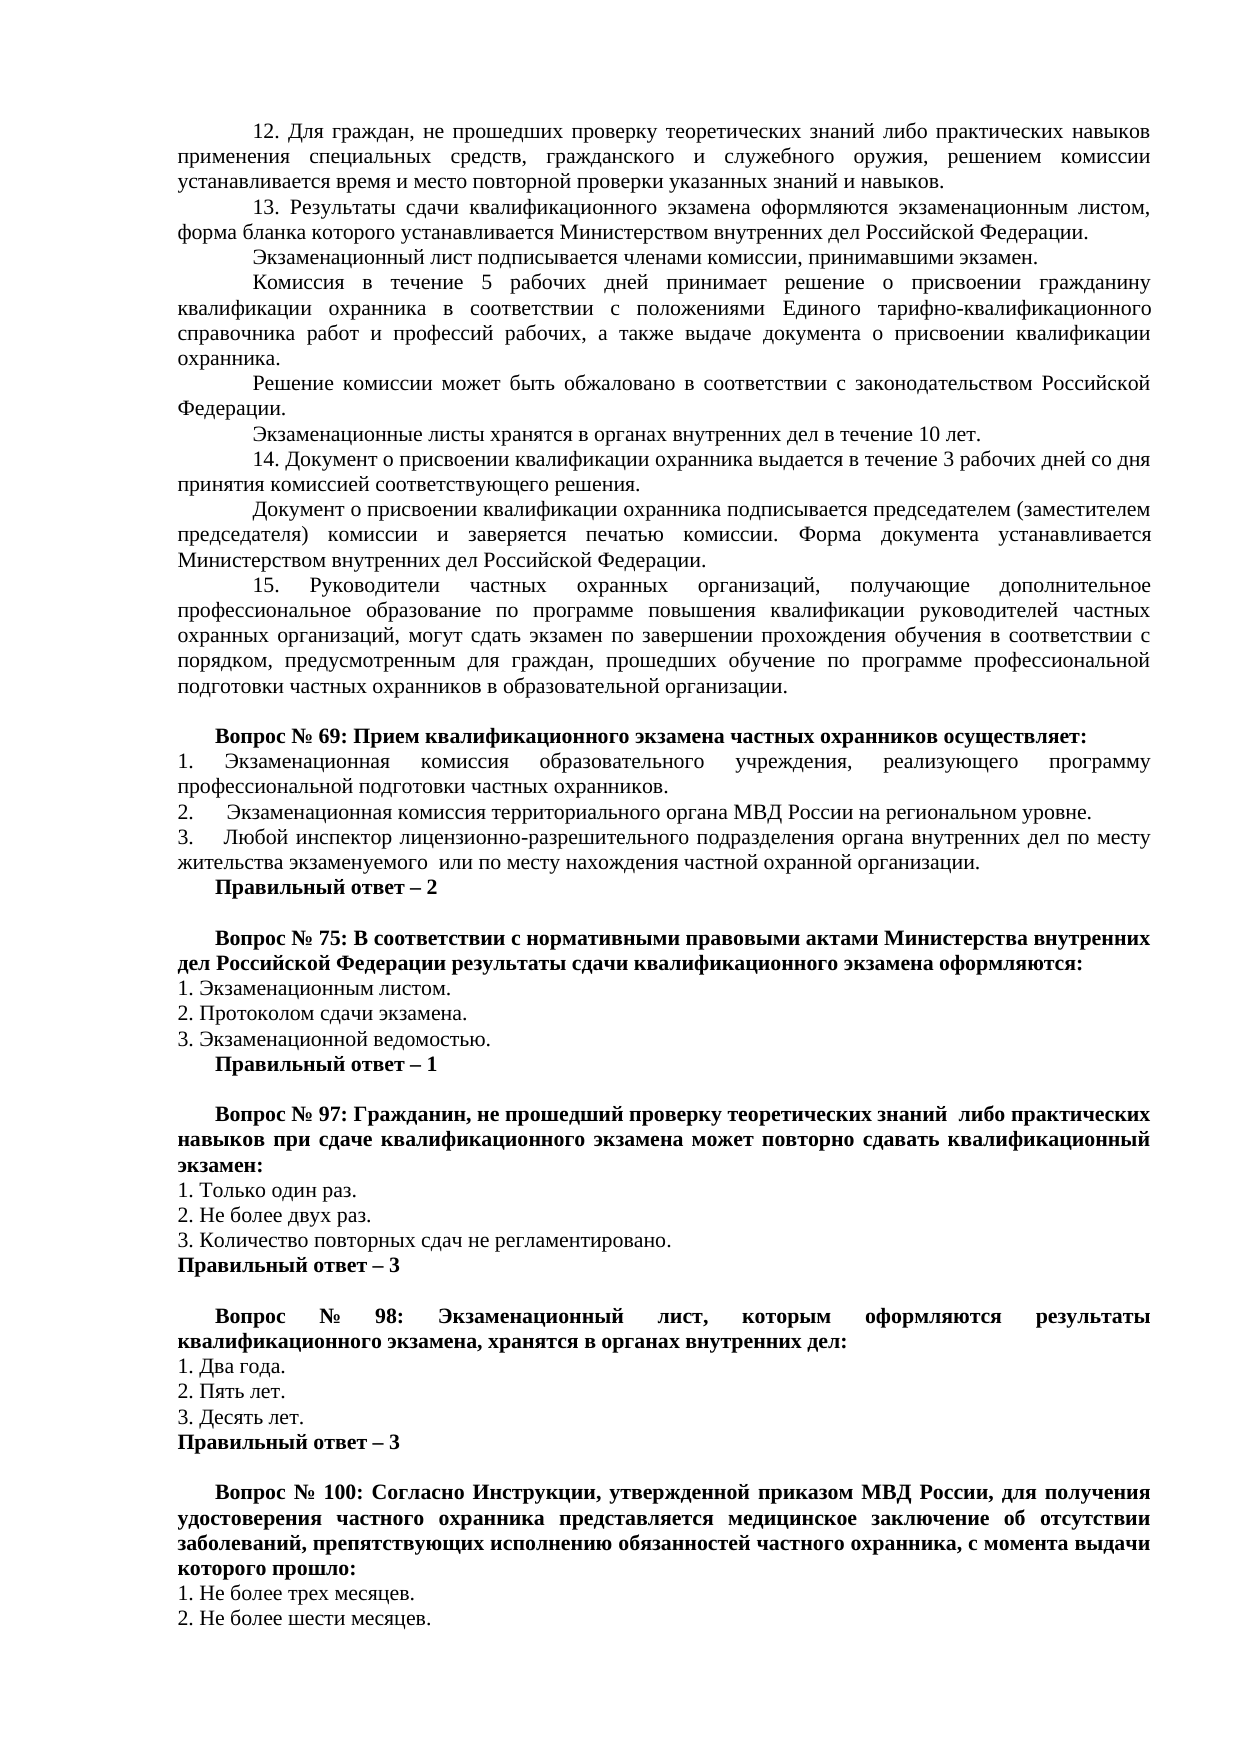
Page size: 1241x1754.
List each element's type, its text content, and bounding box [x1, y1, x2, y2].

text 2. Не более двух раз. [177, 1202, 1152, 1227]
text 1. Экзаменационным листом. [177, 975, 1152, 1000]
text Вопрос № 69: Прием квалификационного экзамена частных охранников осуществляет: [177, 723, 1152, 748]
text 1. Экзаменационная комиссия образовательного учреждения, реализующего программу профессиональной подготовки частных охранников. [177, 748, 1152, 799]
text Вопрос № 98: Экзаменационный лист, которым оформляются результаты квалификационного экзамена, хранятся в органах внутренних дел: [177, 1303, 1152, 1353]
text 3. Десять лет. [177, 1404, 1152, 1429]
text 1. Два года. [177, 1353, 1152, 1378]
text Правильный ответ – 2 [177, 874, 1152, 899]
text Документ о присвоении квалификации охранника подписывается председателем (заместителем председателя) комиссии и заверяется печатью комиссии. Форма документа устанавливается Министерством внутренних дел Российской Федерации. [177, 496, 1152, 572]
text Экзаменационные листы хранятся в органах внутренних дел в течение 10 лет. [177, 421, 1152, 446]
text 1. Не более трех месяцев. [177, 1580, 1152, 1605]
text Правильный ответ – 1 [177, 1051, 1152, 1076]
text Вопрос № 75: В соответствии с нормативными правовыми актами Министерства внутренних дел Российской Федерации результаты сдачи квалификационного экзамена оформляются: [177, 925, 1152, 975]
text 2. Экзаменационная комиссия территориального органа МВД России на региональном уровне. [177, 799, 1152, 824]
text 2. Пять лет. [177, 1378, 1152, 1404]
text 12. Для граждан, не прошедших проверку теоретических знаний либо практических навыков применения специальных средств, гражданского и служебного оружия, решением комиссии устанавливается время и место повторной проверки указанных знаний и навыков. [177, 118, 1152, 194]
text 3. Экзаменационной ведомостью. [177, 1026, 1152, 1051]
text 3. Количество повторных сдач не регламентировано. [177, 1227, 1152, 1252]
text Правильный ответ – 3 [177, 1429, 1152, 1454]
text 3. Любой инспектор лицензионно-разрешительного подразделения органа внутренних дел по месту жительства экзаменуемого или по месту нахождения частной охранной организации. [177, 824, 1152, 874]
text Экзаменационный лист подписывается членами комиссии, принимавшими экзамен. [177, 244, 1152, 269]
text Решение комиссии может быть обжаловано в соответствии с законодательством Российской Федерации. [177, 370, 1152, 421]
text 2. Протоколом сдачи экзамена. [177, 1000, 1152, 1026]
text 2. Не более шести месяцев. [177, 1605, 1152, 1631]
text Комиссия в течение 5 рабочих дней принимает решение о присвоении гражданину квалификации охранника в соответствии с положениями Единого тарифно-квалификационного справочника работ и профессий рабочих, а также выдаче документа о присвоении квалификации охранника. [177, 269, 1152, 370]
text Правильный ответ – 3 [177, 1252, 1152, 1278]
text 1. Только один раз. [177, 1177, 1152, 1202]
text Вопрос № 100: Согласно Инструкции, утвержденной приказом МВД России, для получения удостоверения частного охранника представляется медицинское заключение об отсутствии заболеваний, препятствующих исполнению обязанностей частного охранника, с момента выдачи которого прошло: [177, 1479, 1152, 1580]
text Вопрос № 97: Гражданин, не прошедший проверку теоретических знаний либо практических навыков при сдаче квалификационного экзамена может повторно сдавать квалификационный экзамен: [177, 1101, 1152, 1177]
text 15. Руководители частных охранных организаций, получающие дополнительное профессиональное образование по программе повышения квалификации руководителей частных охранных организаций, могут сдать экзамен по завершении прохождения обучения в соответствии с порядком, предусмотренным для граждан, прошедших обучение по программе профессиональной подготовки частных охранников в образовательной организации. [177, 572, 1152, 698]
text 14. Документ о присвоении квалификации охранника выдается в течение 3 рабочих дней со дня принятия комиссией соответствующего решения. [177, 446, 1152, 496]
text 13. Результаты сдачи квалификационного экзамена оформляются экзаменационным листом, форма бланка которого устанавливается Министерством внутренних дел Российской Федерации. [177, 194, 1152, 244]
